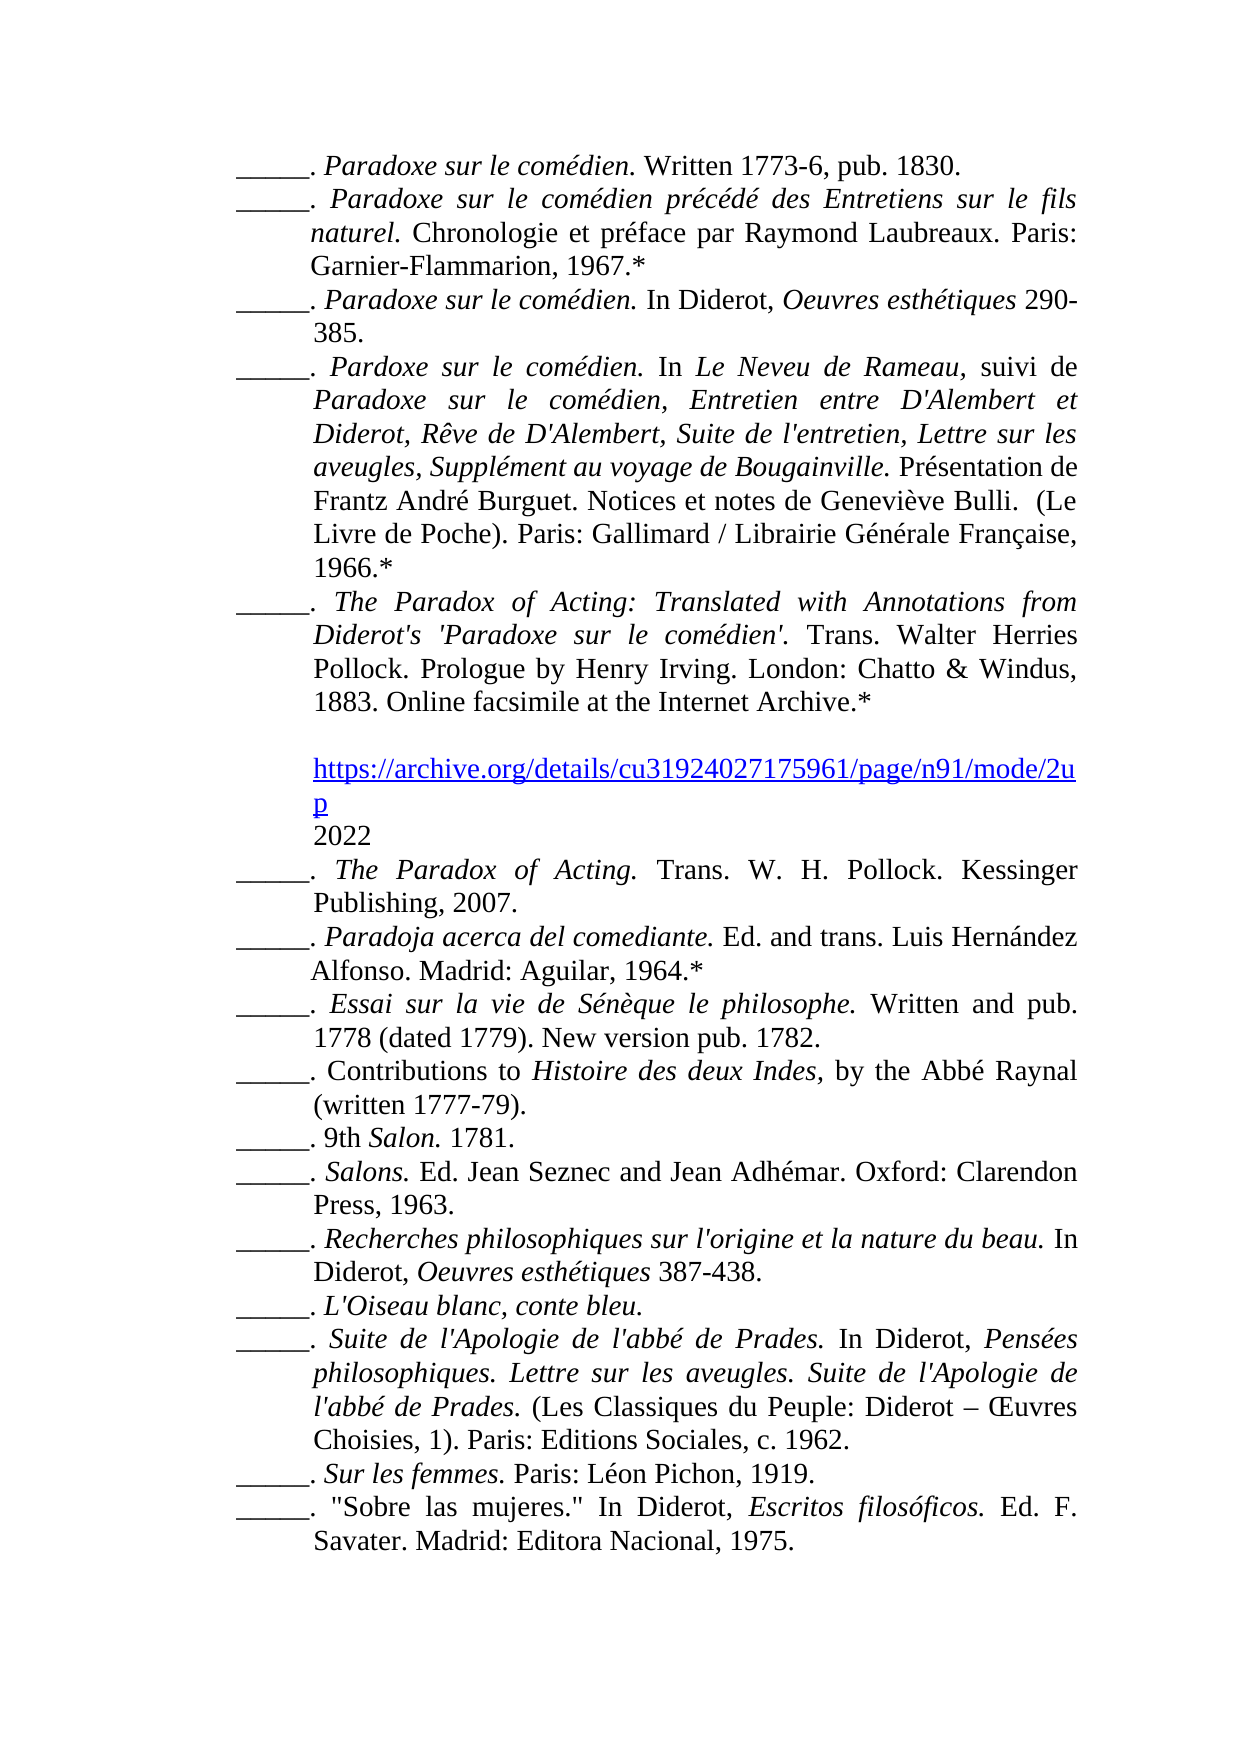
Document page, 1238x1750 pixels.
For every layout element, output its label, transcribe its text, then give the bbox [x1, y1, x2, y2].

text _____. 9th Salon. 1781. [236, 1120, 1078, 1154]
text _____. Sur les femmes. Paris: Léon Pichon, 1919. [236, 1456, 1072, 1489]
text _____. Essai sur la vie de Sénèque le philosophe. Written and pub. 1778 (dated 1779). New version pub. 1782. [236, 986, 1078, 1053]
text _____. The Paradox of Acting: Translated with Annotations from Diderot's 'Paradoxe sur le comédien'. Trans. Walter Herries Pollock. Prologue by Henry Irving. London: Chatto & Windus, 1883. Online facsimile at the Internet Archive.* [236, 584, 1078, 718]
text _____. Paradoxe sur le comédien. In Diderot, Oeuvres esthétiques 290-385. [236, 282, 1078, 349]
text _____. Contributions to Histoire des deux Indes, by the Abbé Raynal (written 1777-79). [236, 1053, 1078, 1120]
text https://archive.org/details/cu31924027175961/page/n91/mode/2up [236, 718, 1078, 818]
text _____. L'Oiseau blanc, conte bleu. [236, 1288, 1078, 1322]
text _____. Paradoxe sur le comédien précédé des Entretiens sur le fils naturel. Chronologie et préface par Raymond Laubreaux. Paris: Garnier-Flammarion, 1967.* [236, 181, 1078, 282]
text _____. Paradoxe sur le comédien. Written 1773-6, pub. 1830. [236, 148, 1078, 181]
text 2022 [236, 818, 1078, 852]
text _____. Paradoja acerca del comediante. Ed. and trans. Luis Hernández Alfonso. Madrid: Aguilar, 1964.* [236, 919, 1078, 986]
text _____. "Sobre las mujeres." In Diderot, Escritos filosóficos. Ed. F. Savater. Madrid: Editora Nacional, 1975. [236, 1489, 1078, 1556]
text _____. Recherches philosophiques sur l'origine et la nature du beau. In Diderot, Oeuvres esthétiques 387-438. [236, 1221, 1078, 1288]
text _____. Pardoxe sur le comédien. In Le Neveu de Rameau, suivi de Paradoxe sur le comédien, Entretien entre D'Alembert et Diderot, Rêve de D'Alembert, Suite de l'entretien, Lettre sur les aveugles, Supplément au voyage de Bougainville. Présentation de Frantz André Burguet. Notices et notes de Geneviève Bulli. (Le Livre de Poche). Paris: Gallimard / Librairie Générale Française, 1966.* [236, 349, 1078, 584]
text _____. Suite de l'Apologie de l'abbé de Prades. In Diderot, Pensées philosophiques. Lettre sur les aveugles. Suite de l'Apologie de l'abbé de Prades. (Les Classiques du Peuple: Diderot – Œuvres Choisies, 1). Paris: Editions Sociales, c. 1962. [236, 1322, 1078, 1456]
text _____. Salons. Ed. Jean Seznec and Jean Adhémar. Oxford: Clarendon Press, 1963. [236, 1154, 1078, 1221]
text _____. The Paradox of Acting. Trans. W. H. Pollock. Kessinger Publishing, 2007. [236, 852, 1078, 919]
